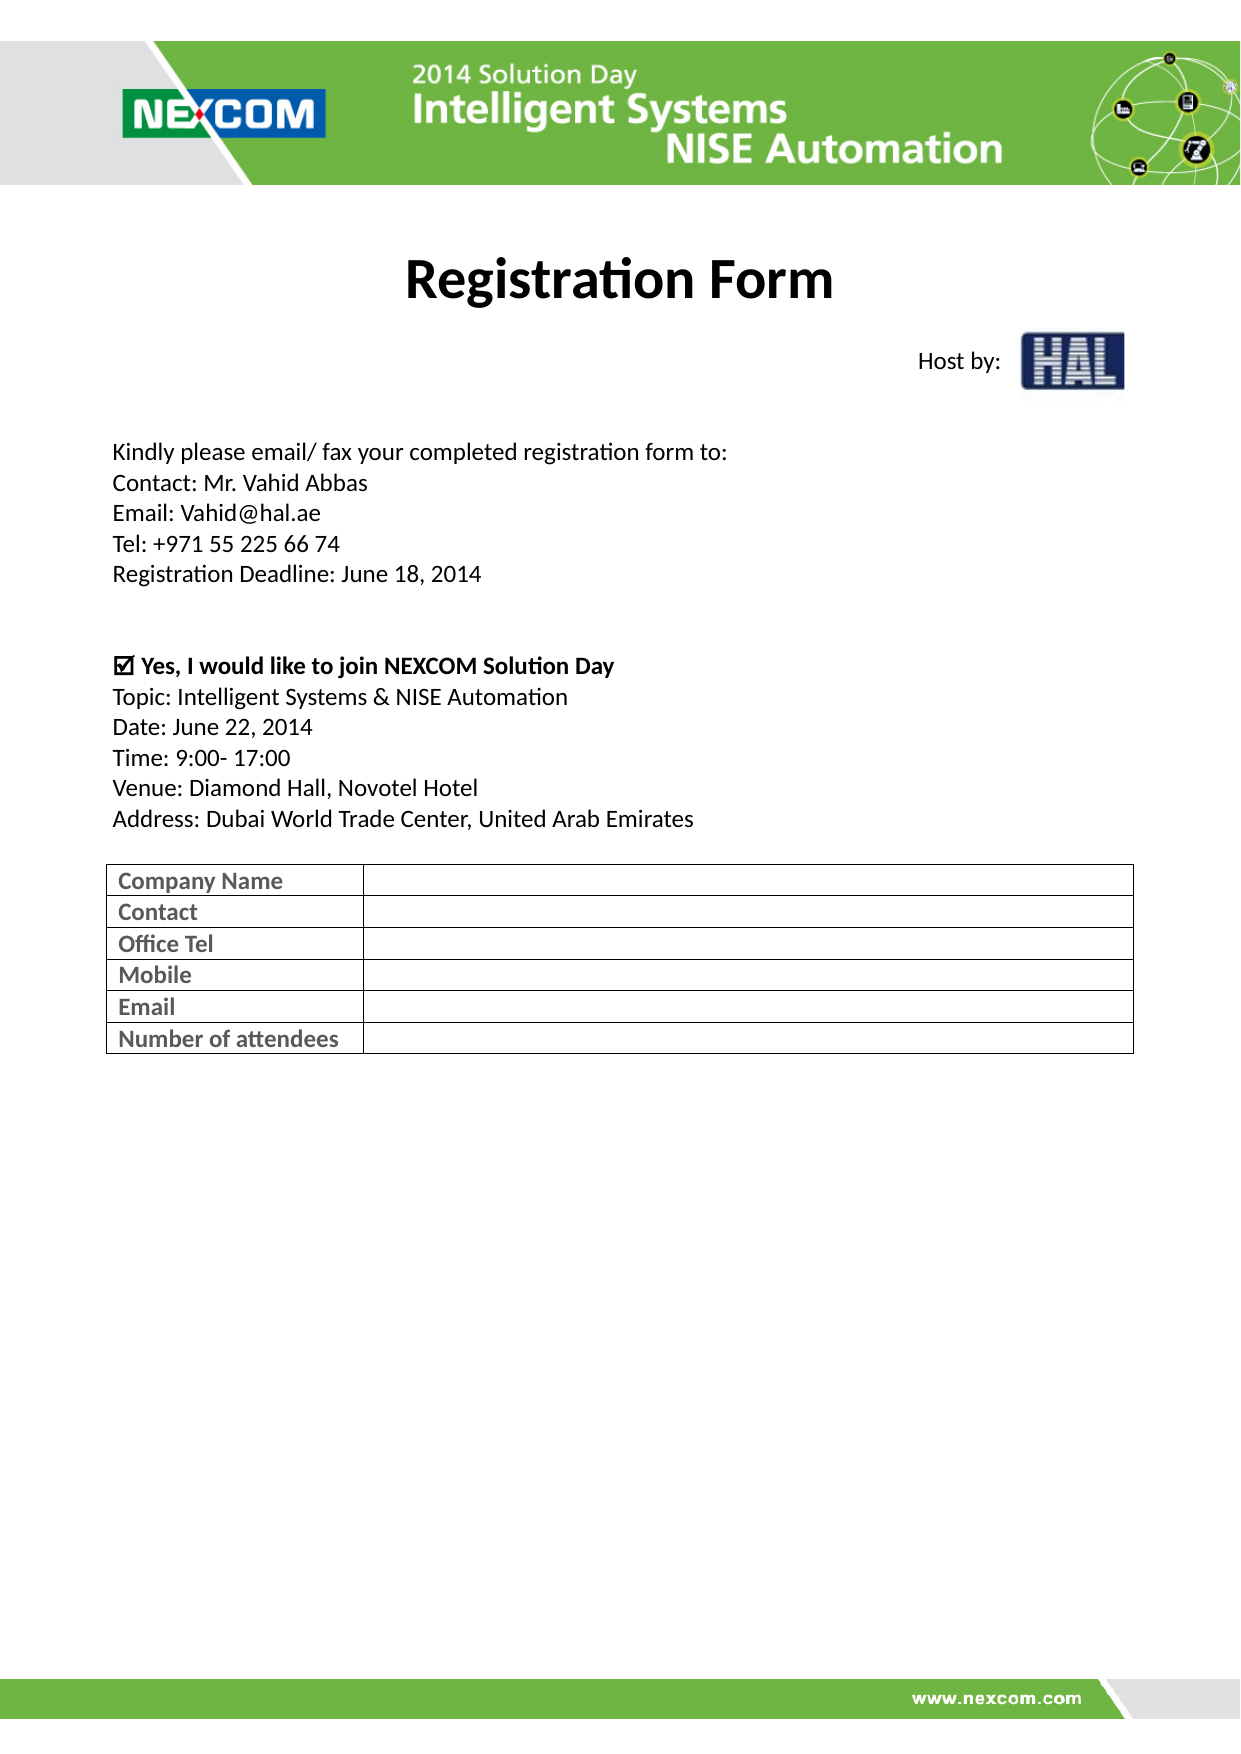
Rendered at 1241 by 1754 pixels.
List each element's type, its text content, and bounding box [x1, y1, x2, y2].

table_cell [364, 1023, 1133, 1053]
table_cell [364, 928, 1133, 958]
text Date: June 22, 2014 [112, 711, 1128, 742]
picture [0, 1679, 1241, 1719]
table_cell Email [107, 991, 363, 1022]
text Time: 9:00- 17:00 [112, 742, 1128, 772]
text Topic: Intelligent Systems & NISE Automation [112, 681, 1128, 711]
table_cell [364, 896, 1133, 927]
table_cell [364, 991, 1133, 1022]
text Address: Dubai World Trade Center, United Arab Emirates [112, 803, 1128, 833]
picture [0, 41, 1241, 185]
text Yes, I would like to join NEXCOM Solution Day [112, 650, 1071, 681]
table_cell Number of attendees [107, 1023, 363, 1053]
picture [1018, 328, 1124, 399]
text Venue: Diamond Hall, Novotel Hotel [112, 772, 1128, 803]
text Email: Vahid@hal.ae [112, 498, 1128, 528]
text Contact: Mr. Vahid Abbas [112, 467, 1128, 498]
text Kindly please email/ fax your completed registration form to: [112, 437, 1071, 467]
text Tel: +971 55 225 66 74 [112, 528, 1128, 559]
table_cell Contact [107, 896, 363, 927]
table_cell Office Tel [107, 928, 363, 958]
text Host by: [112, 345, 1018, 376]
table_header Company Name [107, 865, 363, 895]
table_cell Mobile [107, 960, 363, 990]
text Registration Form [112, 239, 1128, 314]
table_cell [364, 960, 1133, 990]
text Registration Deadline: June 18, 2014 [112, 559, 1128, 589]
table_header [364, 865, 1133, 895]
